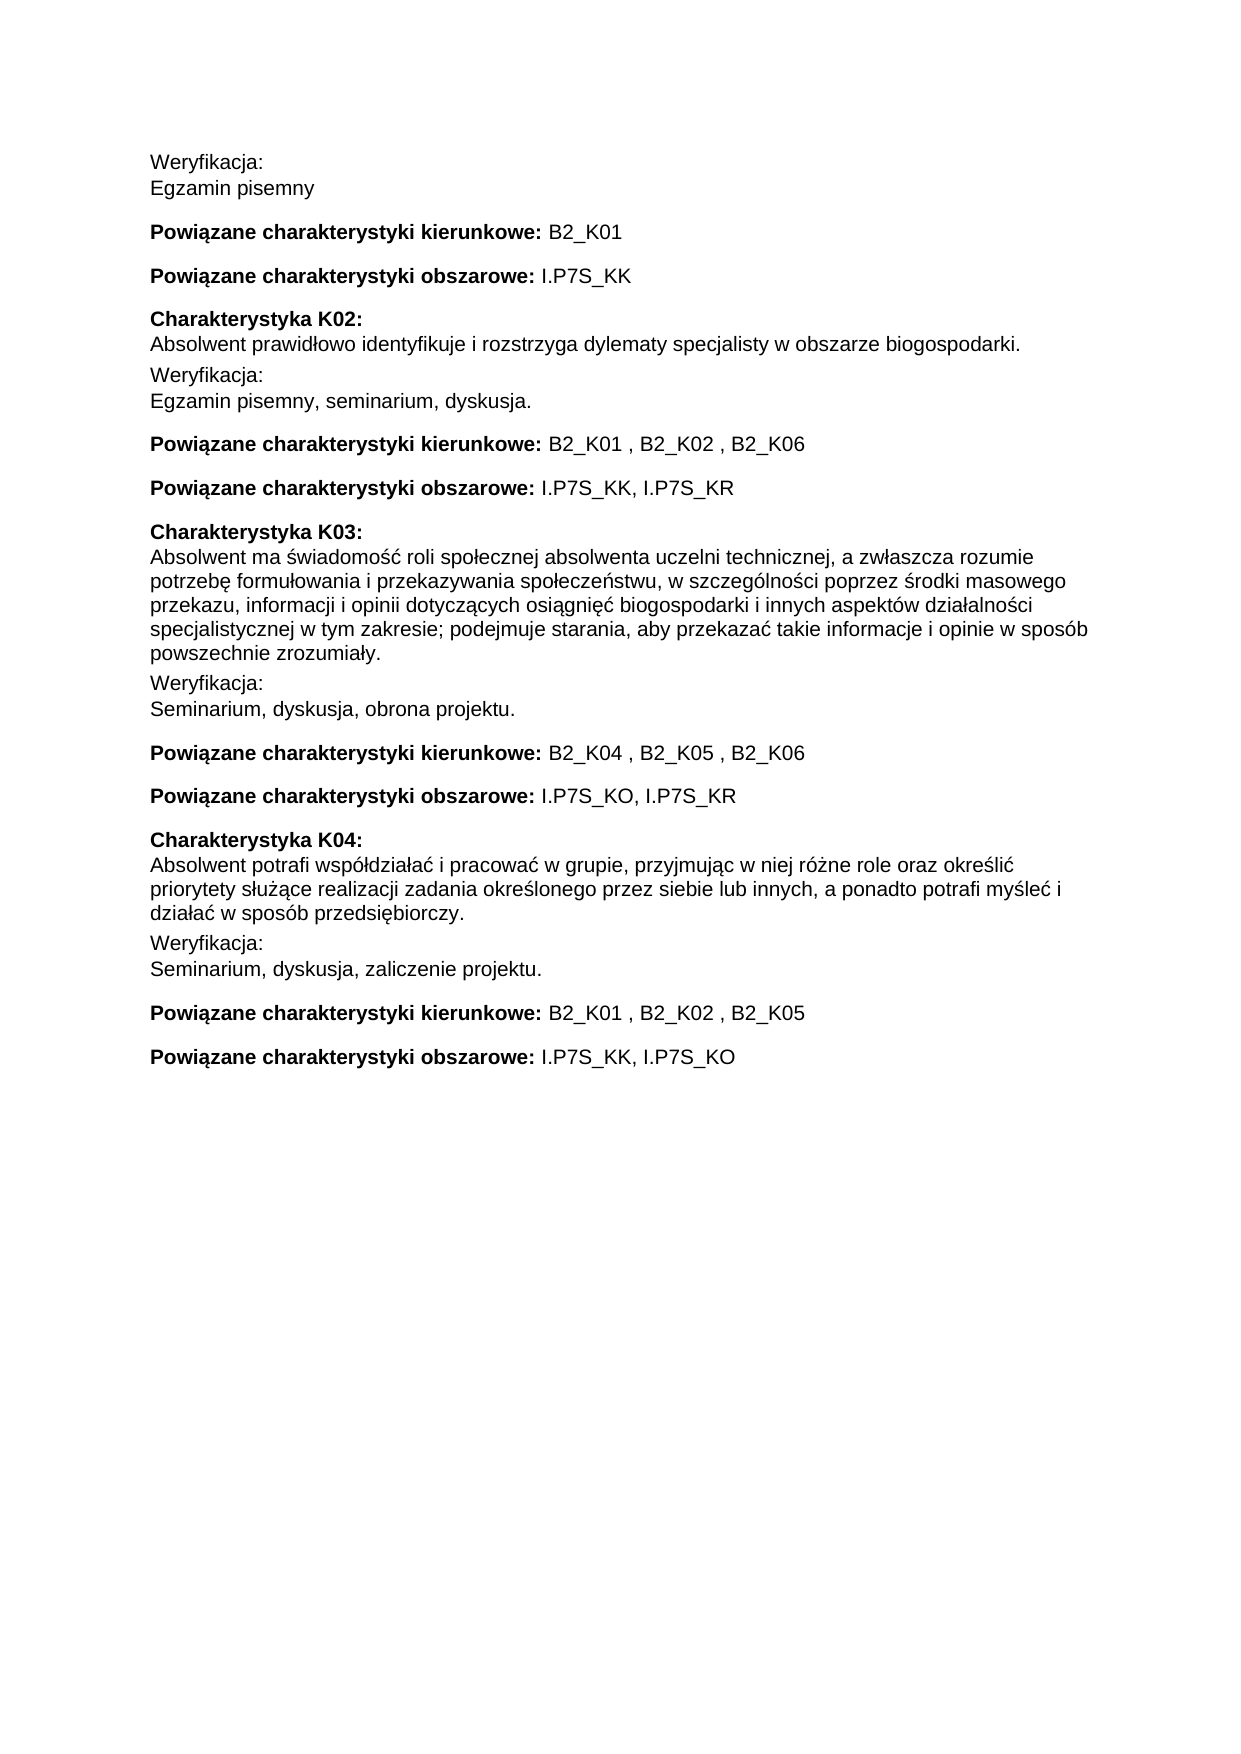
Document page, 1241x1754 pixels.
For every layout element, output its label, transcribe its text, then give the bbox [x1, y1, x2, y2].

text Powiązane charakterystyki obszarowe: I.P7S_KK, I.P7S_KO [150, 1045, 1090, 1069]
text Absolwent potrafi współdziałać i pracować w grupie, przyjmując w niej różne role oraz określić priorytety służące realizacji zadania określonego przez siebie lub innych, a ponadto potrafi myśleć i działać w sposób przedsiębiorczy. [150, 853, 1090, 925]
text Powiązane charakterystyki obszarowe: I.P7S_KK, I.P7S_KR [150, 476, 1090, 500]
text Charakterystyka K02: [150, 307, 1090, 331]
text Egzamin pisemny, seminarium, dyskusja. [150, 388, 1090, 412]
text Charakterystyka K04: [150, 828, 1090, 852]
text Seminarium, dyskusja, obrona projektu. [150, 697, 1090, 721]
text Weryfikacja: [150, 671, 1090, 695]
text Powiązane charakterystyki kierunkowe: B2_K01 [150, 220, 1090, 244]
text Weryfikacja: [150, 362, 1090, 386]
text Charakterystyka K03: [150, 520, 1090, 544]
text Weryfikacja: [150, 150, 1090, 174]
text Powiązane charakterystyki obszarowe: I.P7S_KK [150, 263, 1090, 287]
text Absolwent ma świadomość roli społecznej absolwenta uczelni technicznej, a zwłaszcza rozumie potrzebę formułowania i przekazywania społeczeństwu, w szczególności poprzez środki masowego przekazu, informacji i opinii dotyczących osiągnięć biogospodarki i innych aspektów działalności specjalistycznej w tym zakresie; podejmuje starania, aby przekazać takie informacje i opinie w sposób powszechnie zrozumiały. [150, 545, 1090, 664]
text Powiązane charakterystyki kierunkowe: B2_K01 , B2_K02 , B2_K05 [150, 1001, 1090, 1025]
text Egzamin pisemny [150, 176, 1090, 200]
text Powiązane charakterystyki kierunkowe: B2_K01 , B2_K02 , B2_K06 [150, 432, 1090, 456]
text Absolwent prawidłowo identyfikuje i rozstrzyga dylematy specjalisty w obszarze biogospodarki. [150, 332, 1090, 356]
text Seminarium, dyskusja, zaliczenie projektu. [150, 957, 1090, 981]
text Powiązane charakterystyki obszarowe: I.P7S_KO, I.P7S_KR [150, 784, 1090, 808]
text Powiązane charakterystyki kierunkowe: B2_K04 , B2_K05 , B2_K06 [150, 741, 1090, 764]
text Weryfikacja: [150, 931, 1090, 955]
